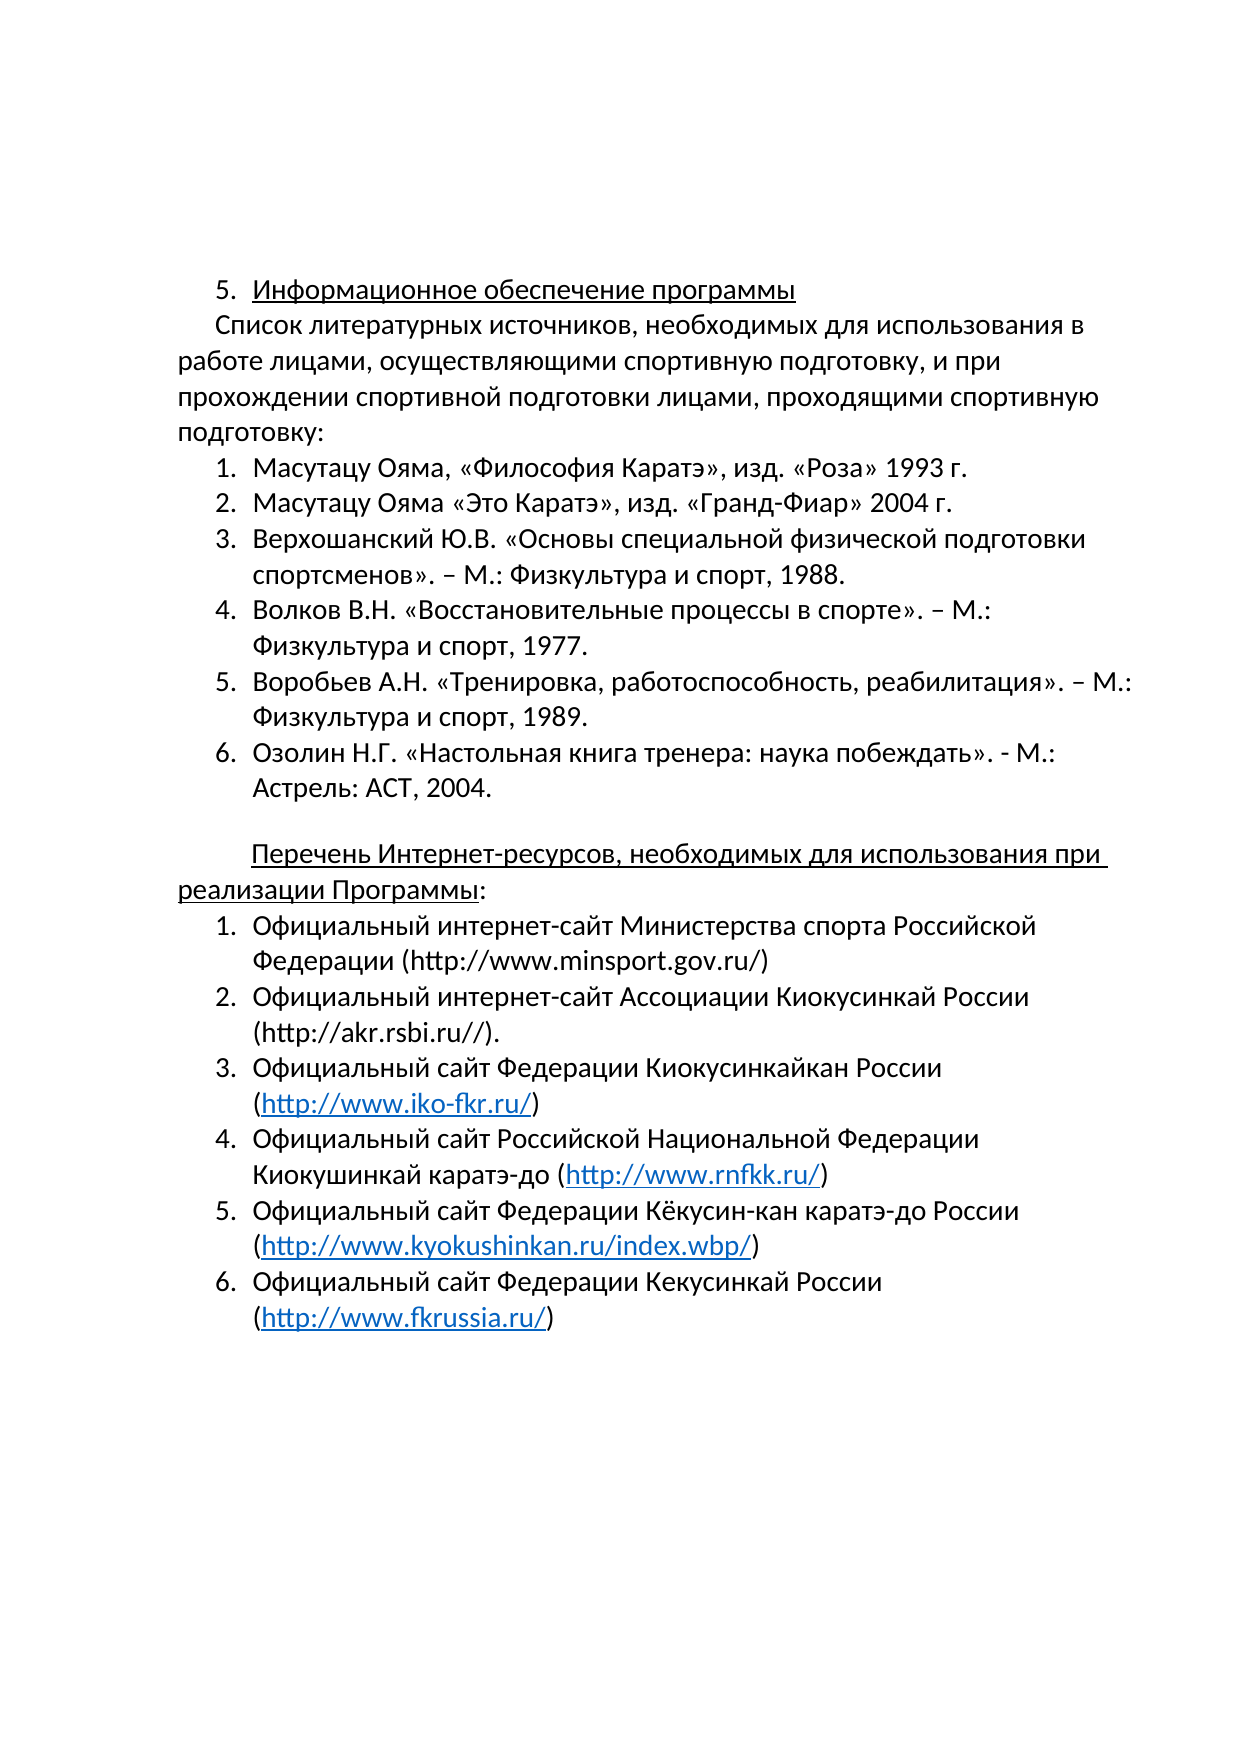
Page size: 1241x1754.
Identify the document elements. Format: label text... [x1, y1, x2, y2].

list Официальный сайт Федерации Кекусинкай России (http://www.fkrussia.ru/) [215, 1263, 1152, 1334]
list Верхошанский Ю.В. «Основы специальной физической подготовки спортсменов». – М.: Физкультура и спорт, 1988. [215, 520, 1152, 591]
list Информационное обеспечение программы [215, 271, 1152, 306]
list Официальный сайт Федерации Кёкусин-кан каратэ-до России (http://www.kyokushinkan.ru/index.wbp/) [215, 1192, 1152, 1263]
list Официальный сайт Федерации Киокусинкайкан России (http://www.iko-fkr.ru/) [215, 1049, 1152, 1121]
text Список литературных источников, необходимых для использования в работе лицами, осуществляющими спортивную подготовку, и при прохождении спортивной подготовки лицами, проходящими спортивную подготовку: [177, 306, 1152, 449]
list Официальный сайт Российской Национальной Федерации Киокушинкай каратэ-до (http://www.rnfkk.ru/) [215, 1121, 1152, 1192]
list Официальный интернет-сайт Ассоциации Киокусинкай России (http://akr.rsbi.ru//). [215, 978, 1152, 1049]
list Масутацу Ояма «Это Каратэ», изд. «Гранд-Фиар» 2004 г. [215, 484, 1152, 520]
list Масутацу Ояма, «Философия Каратэ», изд. «Роза» 1993 г. [215, 449, 1152, 484]
list Озолин Н.Г. «Настольная книга тренера: наука побеждать». - М.: Астрель: ACT, 2004. [215, 734, 1152, 805]
text Перечень Интернет-ресурсов, необходимых для использования при реализации Программы: [177, 836, 1152, 907]
list Волков В.Н. «Восстановительные процессы в спорте». – М.: Физкультура и спорт, 1977. [215, 591, 1152, 663]
list Официальный интернет-сайт Министерства спорта Российской Федерации (http://www.minsport.gov.ru/) [215, 907, 1152, 978]
list Воробьев А.Н. «Тренировка, работоспособность, реабилитация». – М.: Физкультура и спорт, 1989. [215, 663, 1152, 734]
